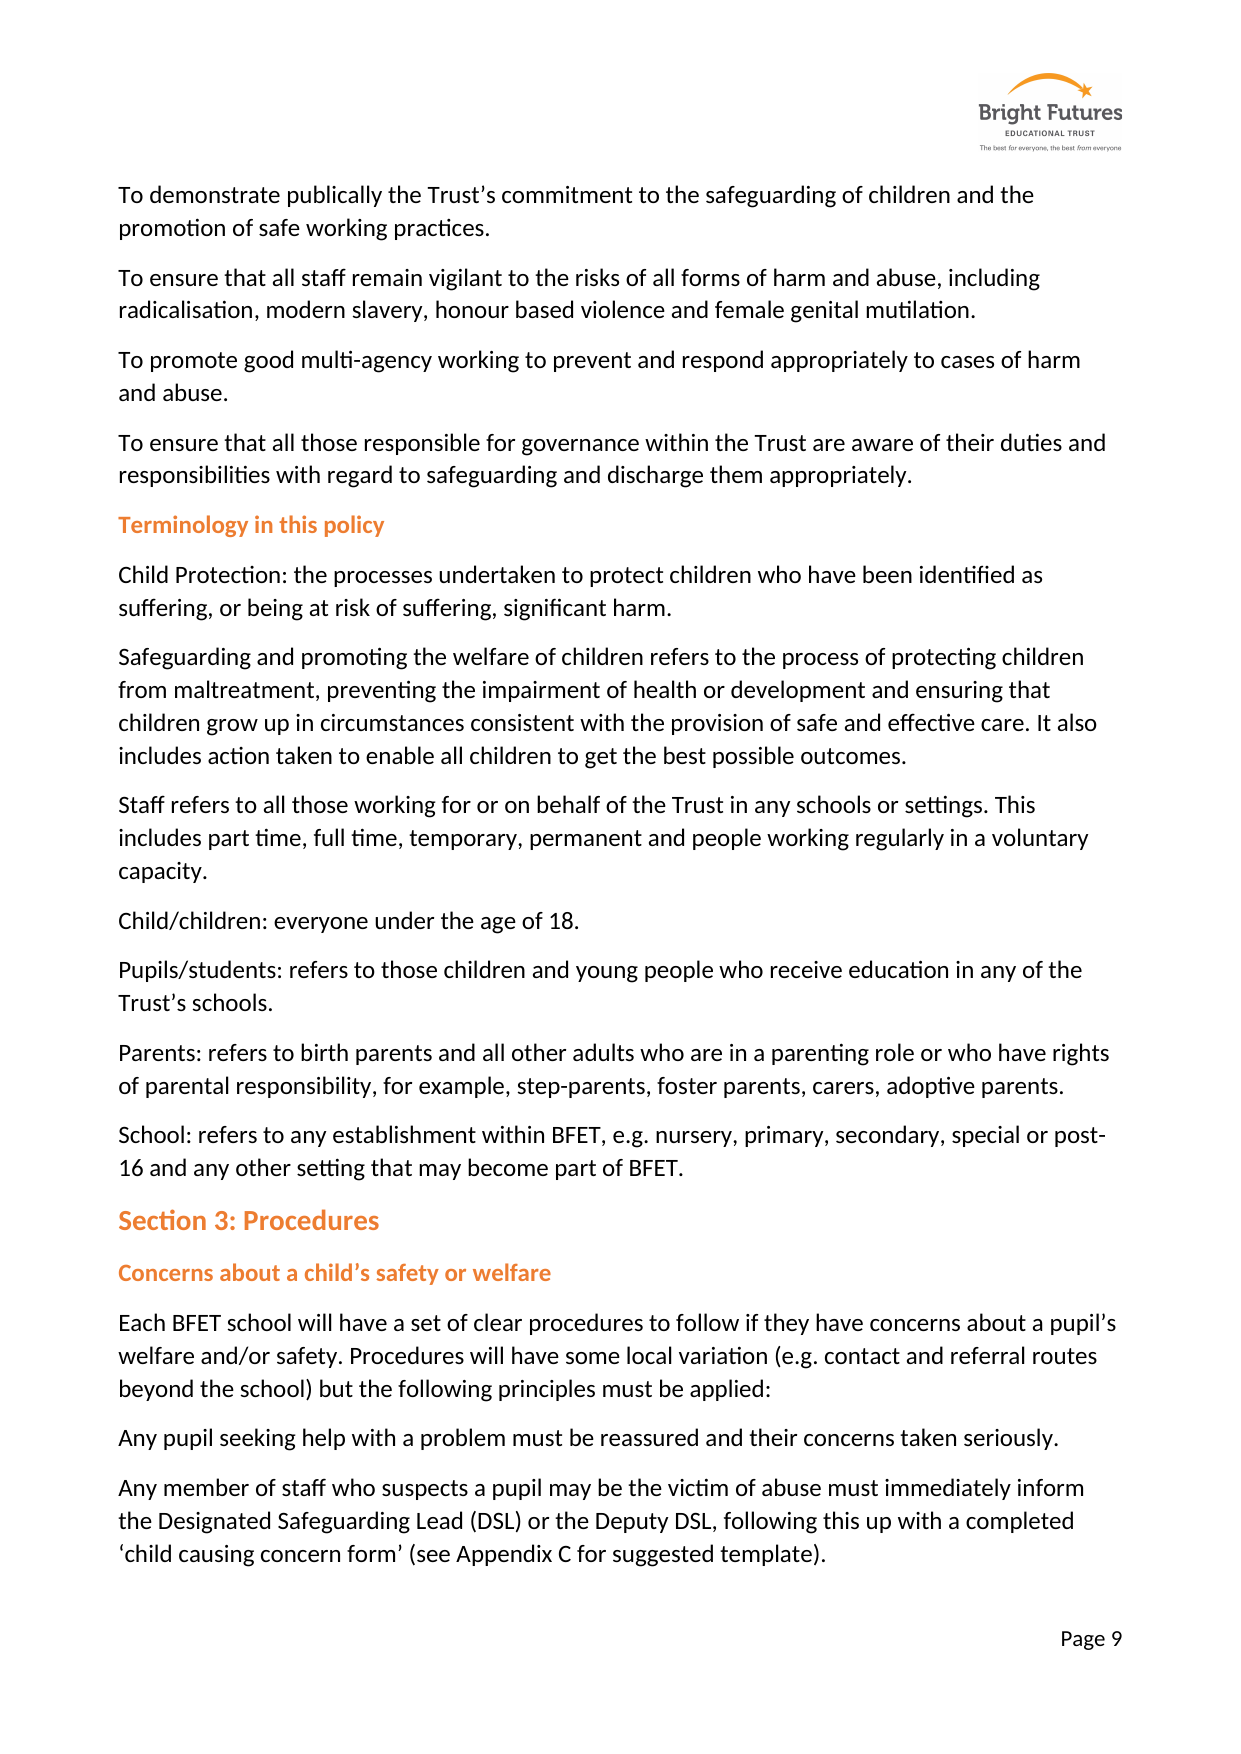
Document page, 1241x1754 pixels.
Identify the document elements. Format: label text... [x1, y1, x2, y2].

text Terminology in this policy [118, 509, 1122, 540]
text To ensure that all staff remain vigilant to the risks of all forms of harm and abuse, including radicalisation, modern slavery, honour based violence and female genital mutilation. [118, 262, 1122, 325]
text Parents: refers to birth parents and all other adults who are in a parenting role or who have rights of parental responsibility, for example, step-parents, foster parents, carers, adoptive parents. [118, 1037, 1122, 1101]
text Child/children: everyone under the age of 18. [118, 905, 1122, 936]
text To demonstrate publically the Trust’s commitment to the safeguarding of children and the promotion of safe working practices. [118, 179, 1122, 243]
text Child Protection: the processes undertaken to protect children who have been identified as suffering, or being at risk of suffering, significant harm. [118, 559, 1122, 622]
text Any member of staff who suspects a pupil may be the victim of abuse must immediately inform the Designated Safeguarding Lead (DSL) or the Deputy DSL, following this up with a completed ‘child causing concern form’ (see Appendix C for suggested template). [118, 1472, 1122, 1568]
text Section 3: Procedures [118, 1202, 1122, 1238]
text Any pupil seeking help with a problem must be reassured and their concerns taken seriously. [118, 1422, 1122, 1453]
text Each BFET school will have a set of clear procedures to follow if they have concerns about a pupil’s welfare and/or safety. Procedures will have some local variation (e.g. contact and referral routes beyond the school) but the following principles must be applied: [118, 1307, 1122, 1403]
text Safeguarding and promoting the welfare of children refers to the process of protecting children from maltreatment, preventing the impairment of health or development and ensuring that children grow up in circumstances consistent with the provision of safe and effective care. It also includes action taken to enable all children to get the best possible outcomes. [118, 641, 1122, 771]
text Pupils/students: refers to those children and young people who receive education in any of the Trust’s schools. [118, 955, 1122, 1018]
text Staff refers to all those working for or on behalf of the Trust in any schools or settings. This includes part time, full time, temporary, permanent and people working regularly in a voluntary capacity. [118, 790, 1122, 886]
text School: refers to any establishment within BFET, e.g. nursery, primary, secondary, special or post- 16 and any other setting that may become part of BFET. [118, 1120, 1122, 1183]
text Concerns about a child’s safety or welfare [118, 1257, 1122, 1288]
text To promote good multi-agency working to prevent and respond appropriately to cases of harm and abuse. [118, 344, 1122, 408]
picture [978, 73, 1123, 152]
text To ensure that all those responsible for governance within the Trust are aware of their duties and responsibilities with regard to safeguarding and discharge them appropriately. [118, 427, 1122, 490]
